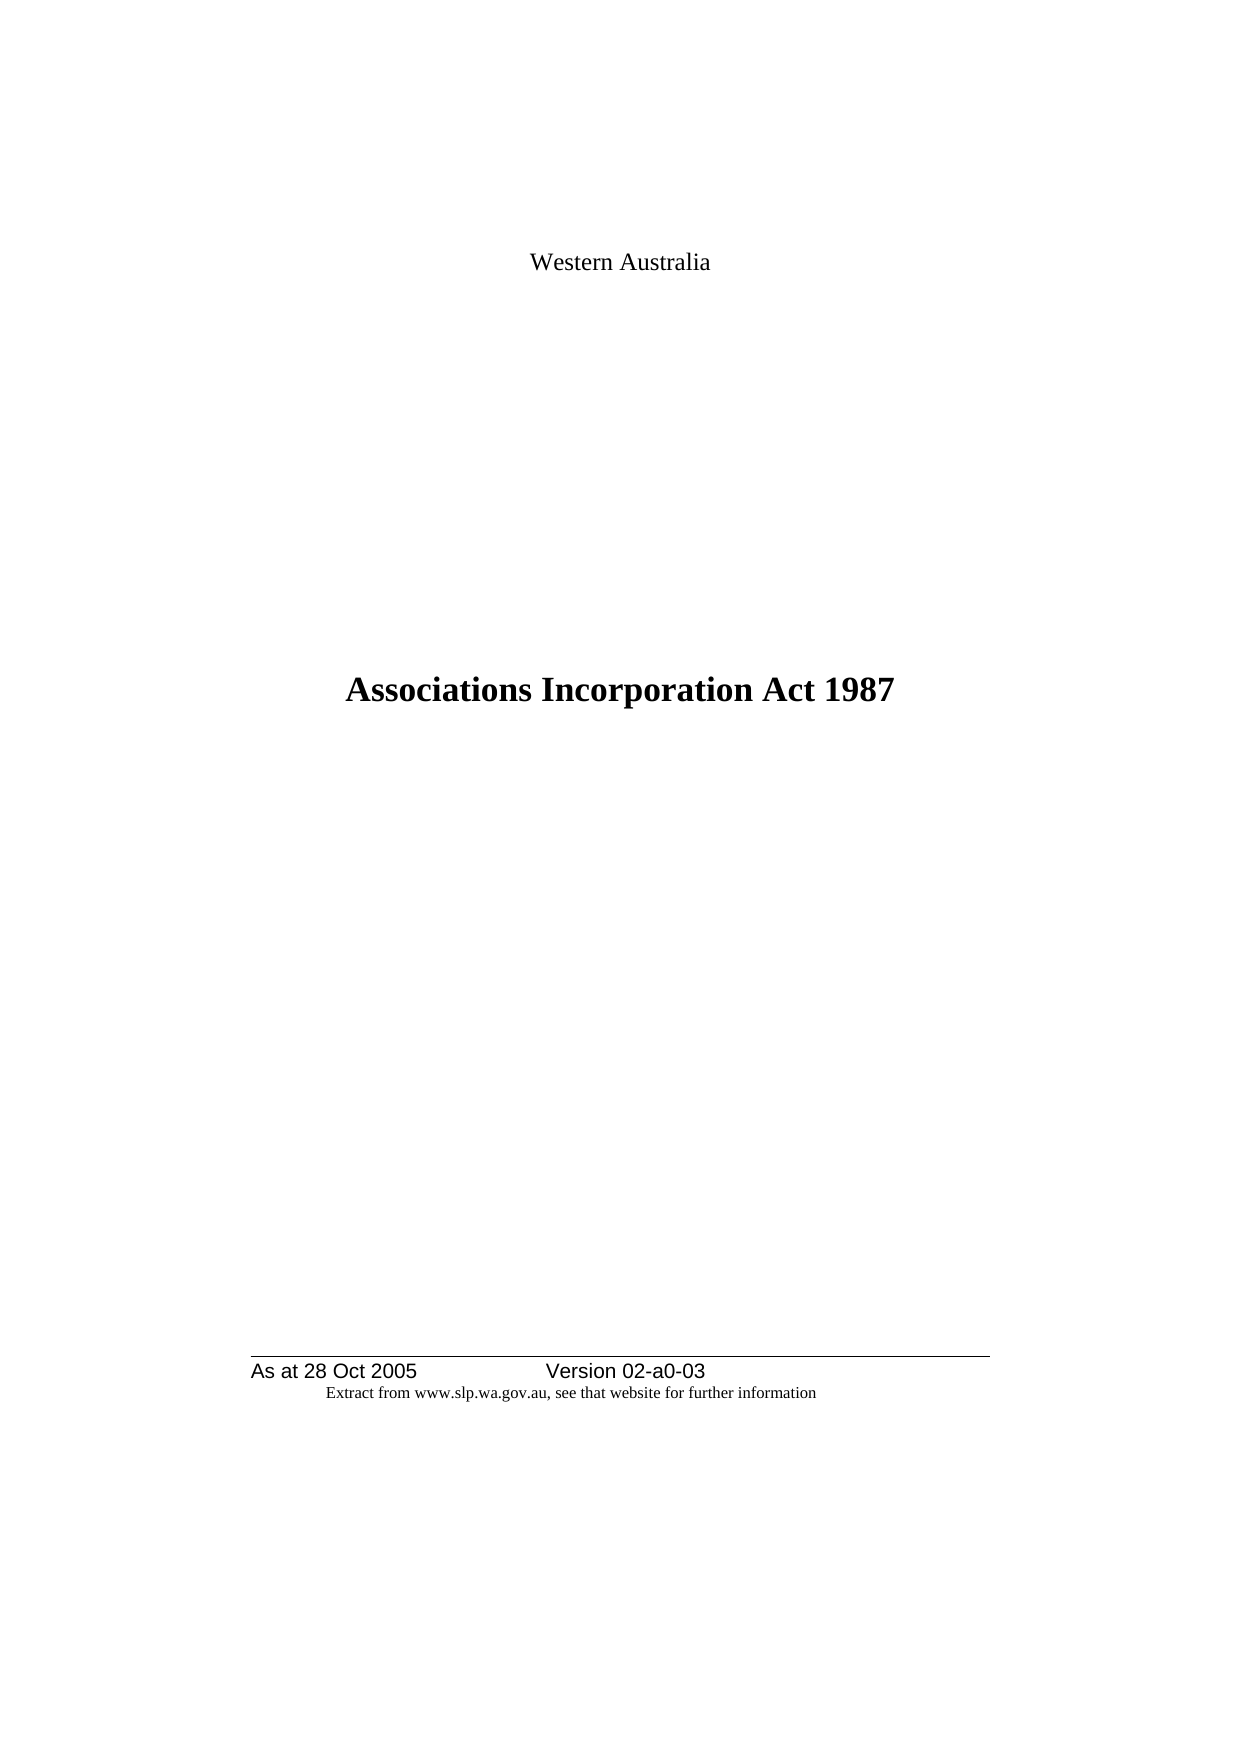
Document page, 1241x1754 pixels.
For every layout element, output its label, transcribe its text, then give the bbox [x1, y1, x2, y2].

text Associations Incorporation Act 1987 [251, 668, 990, 709]
text Western Australia [251, 247, 990, 276]
